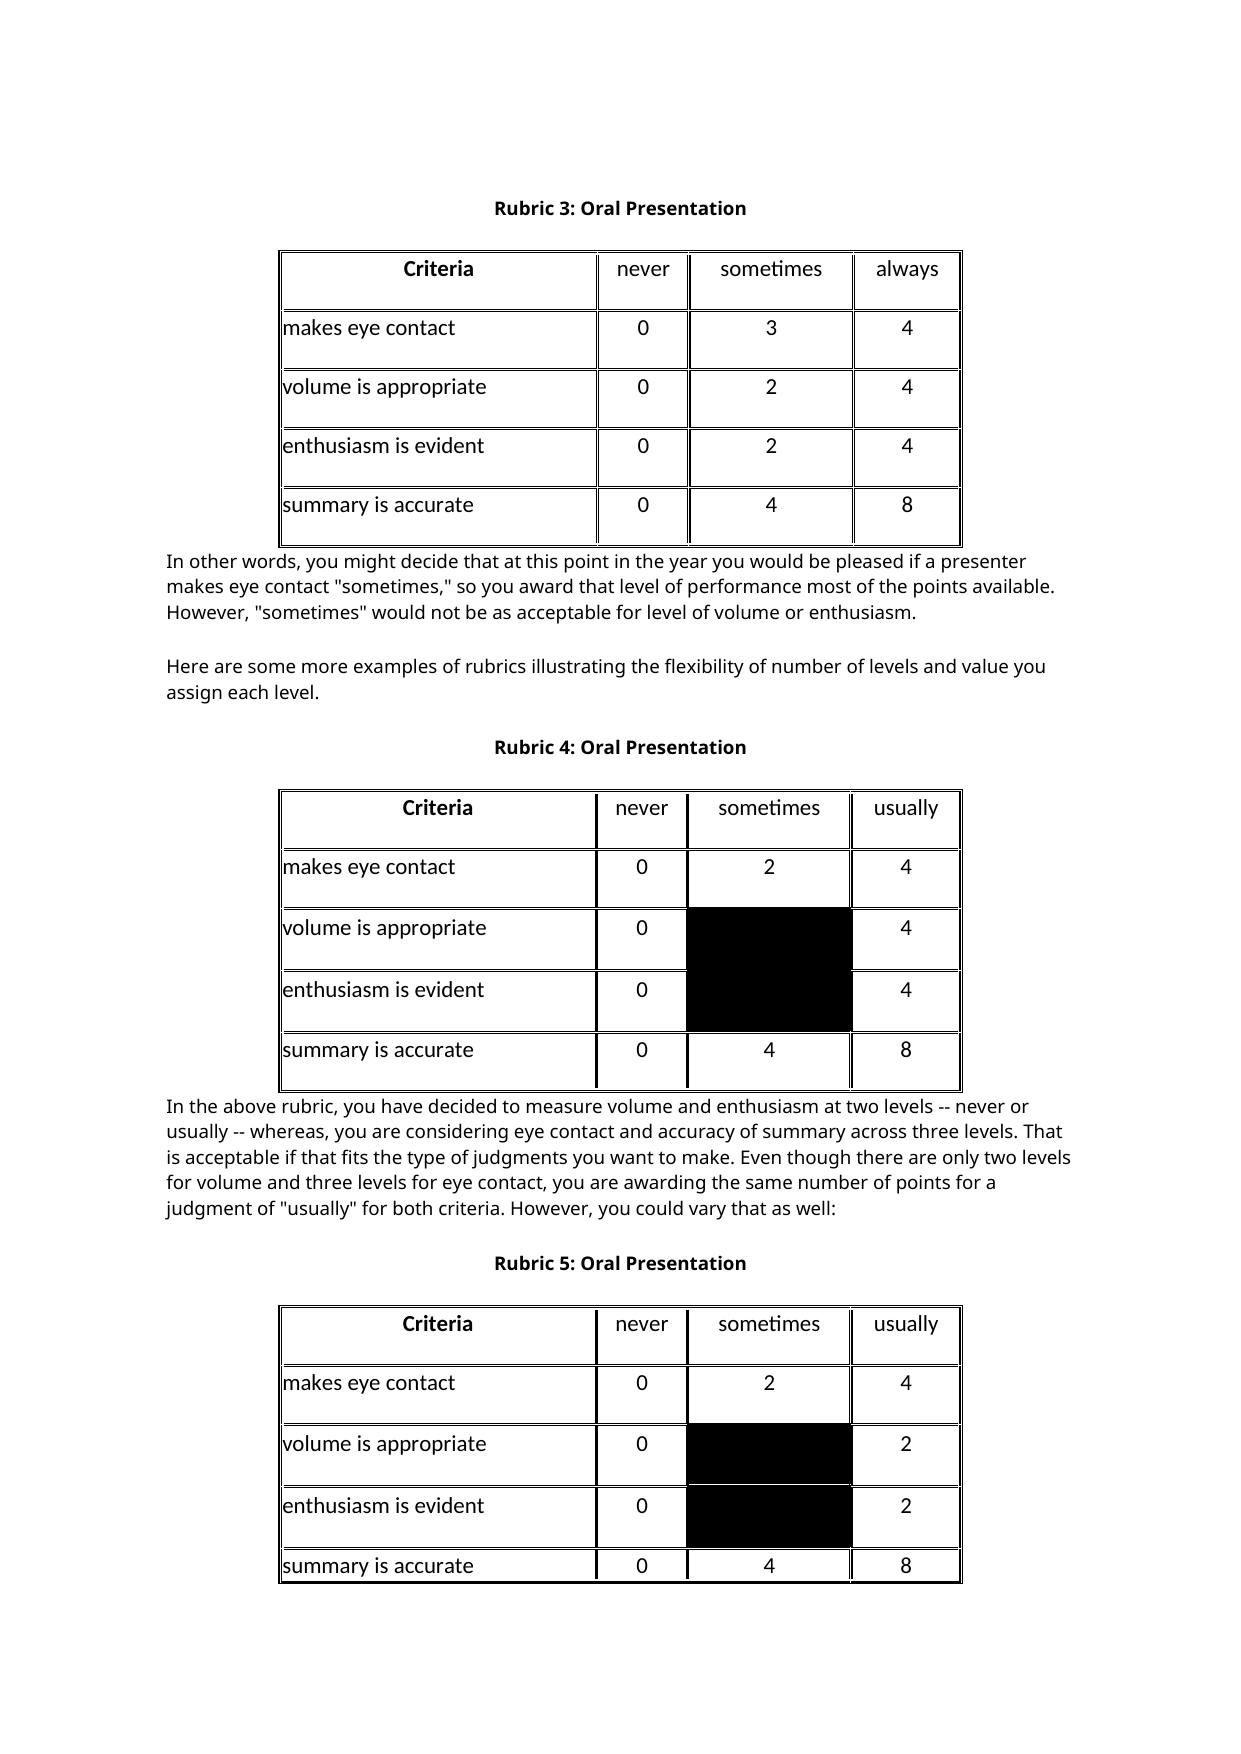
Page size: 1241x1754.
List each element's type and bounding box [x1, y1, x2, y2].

table_header [151, 150, 1090, 1601]
